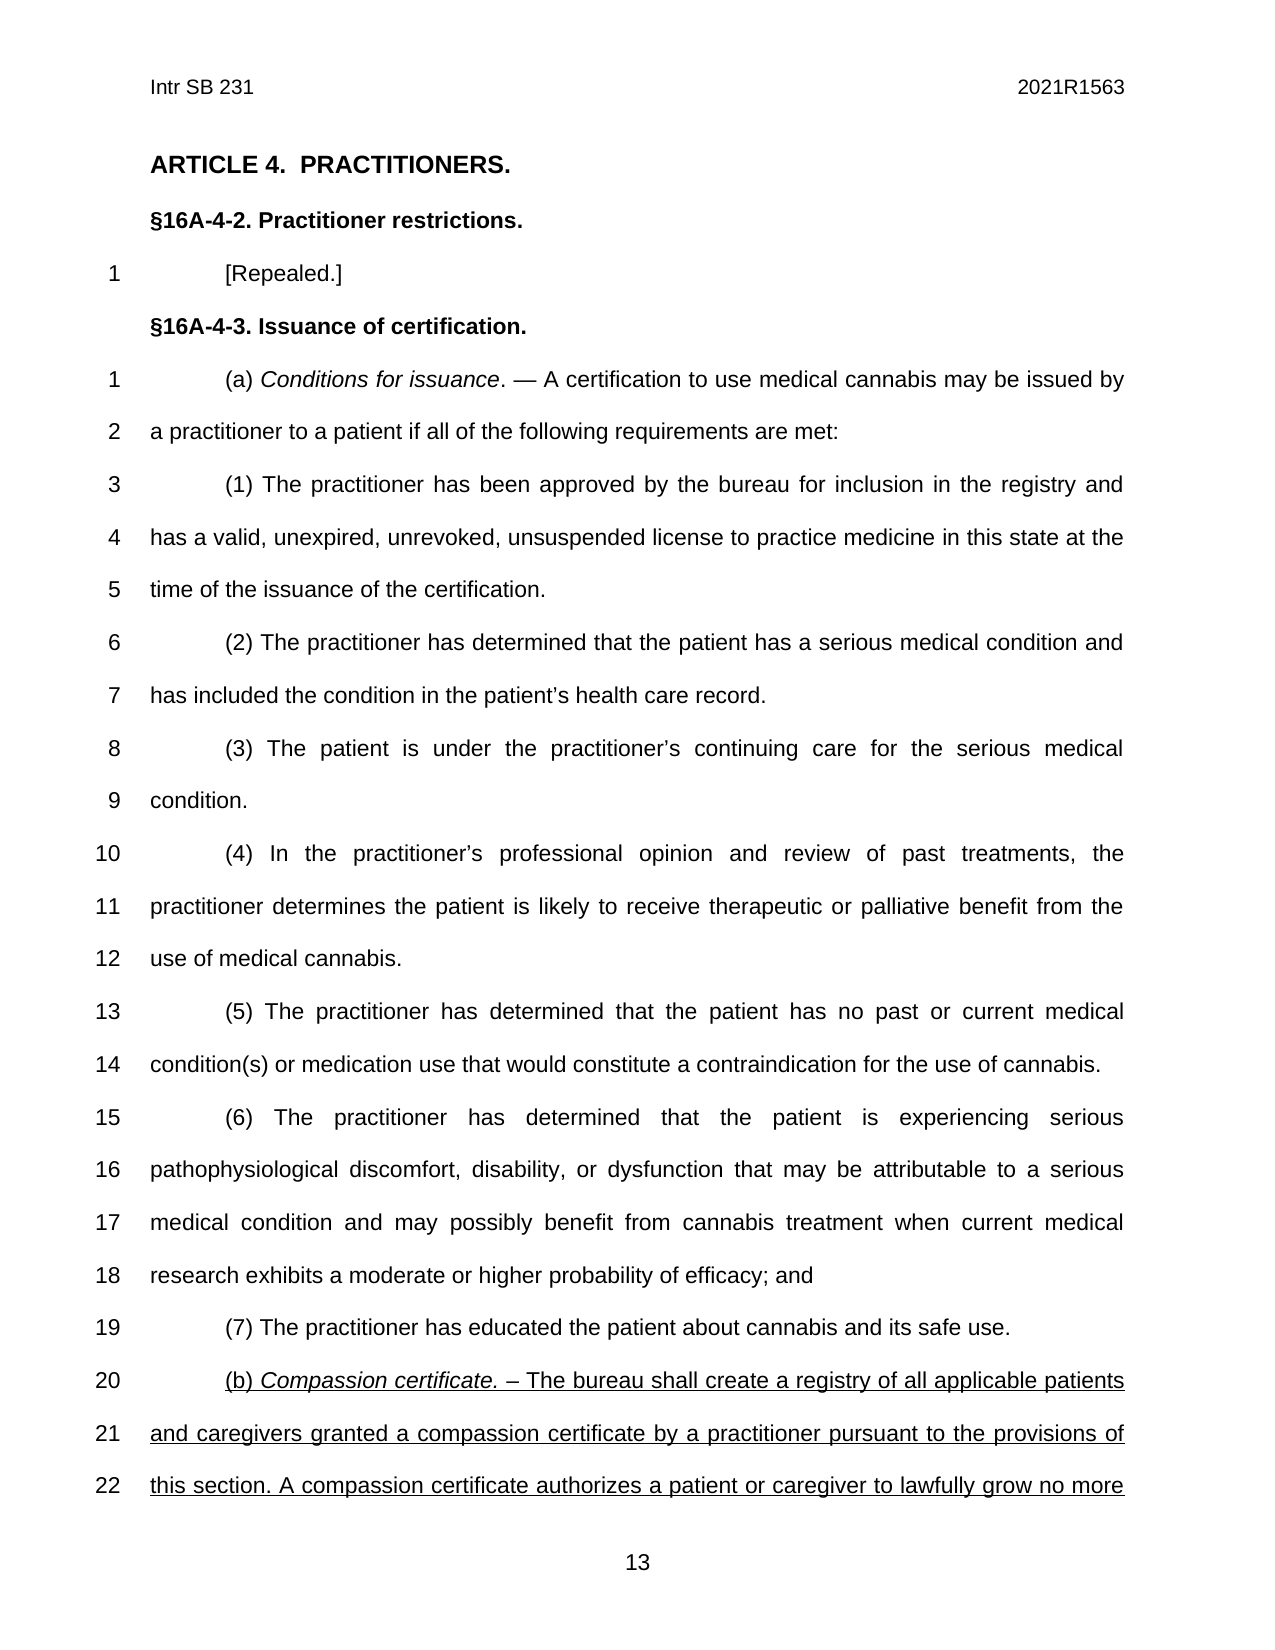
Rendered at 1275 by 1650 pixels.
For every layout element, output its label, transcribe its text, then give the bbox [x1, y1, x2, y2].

text (a) Conditions for issuance. — A certification to use medical cannabis may be issued by a practitioner to a patient if all of the following requirements are met: [150, 366, 1125, 445]
text (7) The practitioner has educated the patient about cannabis and its safe use. [150, 1314, 1125, 1341]
text (3) The patient is under the practitioner’s continuing care for the serious medical condition. [150, 734, 1125, 814]
subtitle article 4. Practitioners. [150, 150, 1125, 179]
text (1) The practitioner has been approved by the bureau for inclusion in the registry and has a valid, unexpired, unrevoked, unsuspended license to practice medicine in this state at the time of the issuance of the certification. [150, 471, 1125, 603]
text (2) The practitioner has determined that the patient has a serious medical condition and has included the condition in the patient’s health care record. [150, 629, 1125, 708]
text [150, 1444, 1125, 1495]
text (6) The practitioner has determined that the patient is experiencing serious pathophysiological discomfort, disability, or dysfunction that may be attributable to a serious medical condition and may possibly benefit from cannabis treatment when current medical research exhibits a moderate or higher probability of efficacy; and [150, 1103, 1125, 1288]
subtitle §16A-4-3. Issuance of certification. [150, 313, 1125, 339]
text (5) The practitioner has determined that the patient has no past or current medical condition(s) or medication use that would constitute a contraindication for the use of cannabis. [150, 998, 1125, 1077]
text (4) In the practitioner’s professional opinion and review of past treatments, the practitioner determines the patient is likely to receive therapeutic or palliative benefit from the use of medical cannabis. [150, 840, 1125, 972]
subtitle §16A-4-2. Practitioner restrictions. [150, 207, 1125, 234]
text [Repealed.] [150, 260, 1125, 287]
